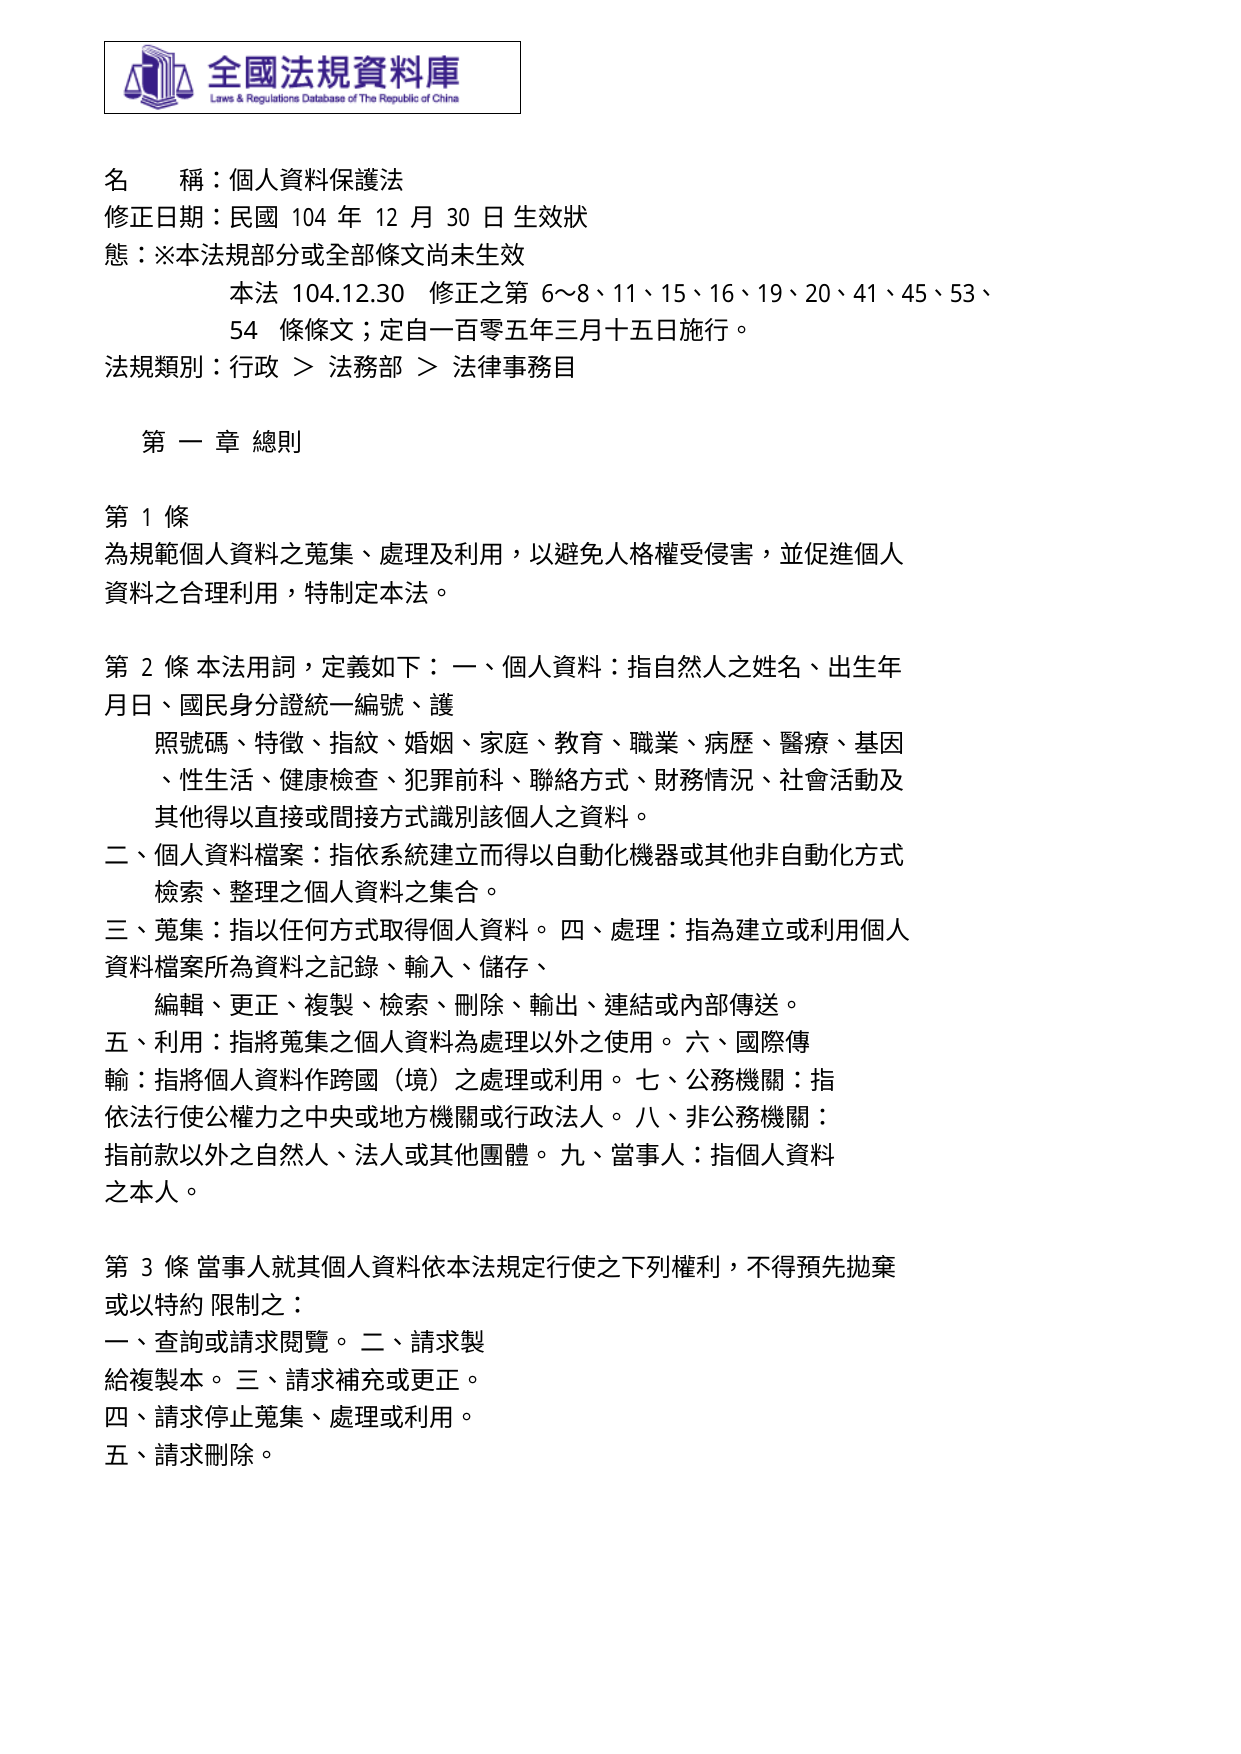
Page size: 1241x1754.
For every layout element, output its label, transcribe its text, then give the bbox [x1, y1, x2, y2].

text 第 3 條 當事人就其個人資料依本法規定行使之下列權利，不得預先拋棄或以特約 限制之： [104, 1247, 913, 1322]
text 54 條條文；定自一百零五年三月十五日施行。 法規類別：行政 ＞ 法務部 ＞ 法律事務目 [104, 309, 763, 384]
text 為規範個人資料之蒐集、處理及利用，以避免人格權受侵害，並促進個人 [104, 542, 1067, 571]
text 、性生活、健康檢查、犯罪前科、聯絡方式、財務情況、社會活動及 其他得以直接或間接方式識別該個人之資料。 [154, 759, 913, 834]
text 第 2 條 本法用詞，定義如下： 一、個人資料：指自然人之姓名、出生年月日、國民身分證統一編號、護 [104, 647, 913, 722]
text 本法 104.12.30 修正之第 6～8、11、15、16、19、20、41、45、53、 [104, 272, 1067, 308]
text 名 稱：個人資料保護法 [104, 163, 1067, 196]
text 照號碼、特徵、指紋、婚姻、家庭、教育、職業、病歷、醫療、基因 [154, 722, 1067, 758]
text 資料之合理利用，特制定本法。 [104, 571, 1067, 608]
text 編輯、更正、複製、檢索、刪除、輸出、連結或內部傳送。 五、利用：指將蒐集之個人資料為處理以外之使用。 六、國際傳輸：指將個人資料作跨國（境）之處理或利用。 七、公務機關：指依法行使公權力之中央或地方機關或行政法人。 八、非公務機關：指前款以外之自然人、法人或其他團體。 九、當事人：指個人資料之本人。 [104, 984, 838, 1209]
text 修正日期：民國 104 年 12 月 30 日 生效狀態：※本法規部分或全部條文尚未生效 [104, 197, 613, 272]
text 三、蒐集：指以任何方式取得個人資料。 四、處理：指為建立或利用個人資料檔案所為資料之記錄、輸入、儲存、 [104, 909, 913, 984]
text 二、個人資料檔案：指依系統建立而得以自動化機器或其他非自動化方式 檢索、整理之個人資料之集合。 [104, 834, 913, 909]
picture [105, 42, 520, 113]
text 一、查詢或請求閱覽。 二、請求製給複製本。 三、請求補充或更正。 四、請求停止蒐集、處理或利用。 五、請求刪除。 [104, 1322, 488, 1472]
text 第 一 章 總則 第 1 條 [104, 392, 313, 542]
